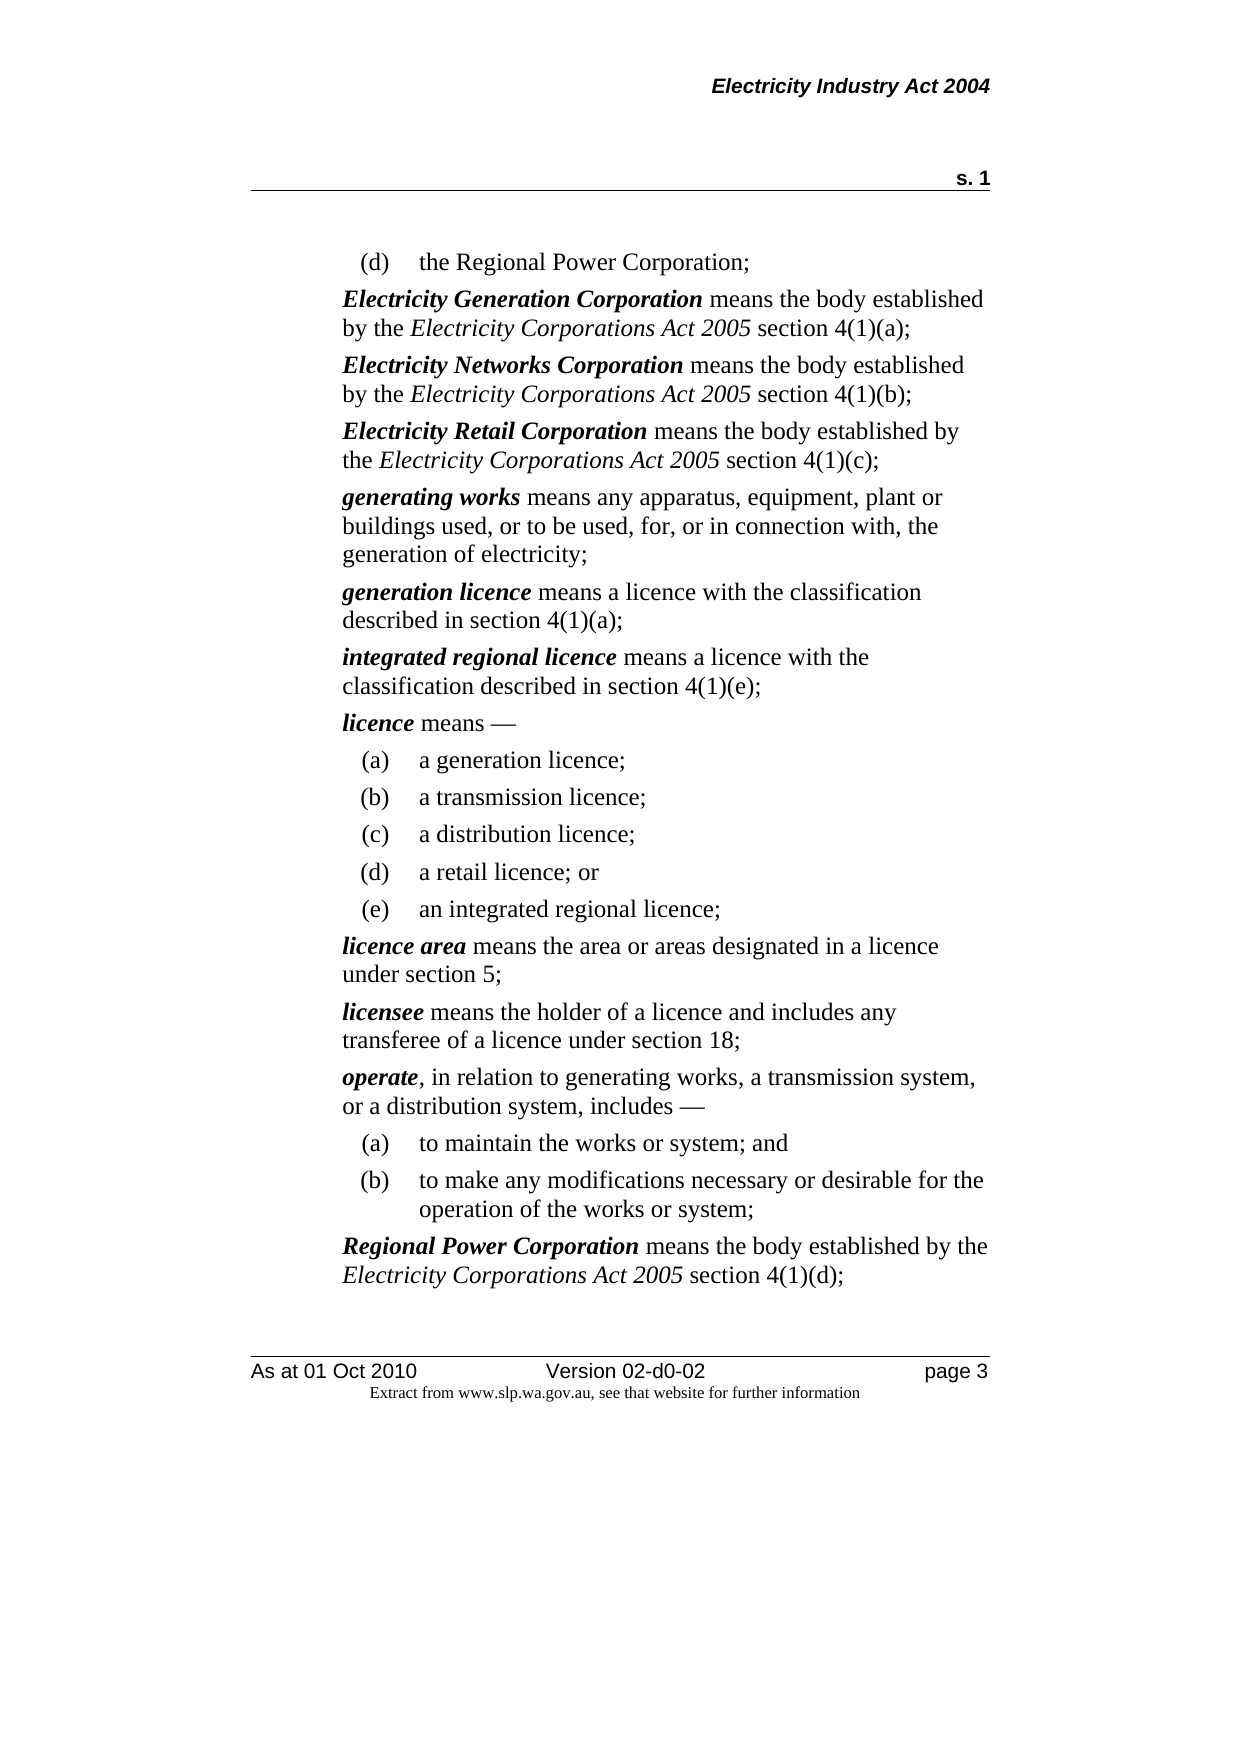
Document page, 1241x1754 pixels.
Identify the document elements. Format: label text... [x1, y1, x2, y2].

text integrated regional licence means a licence with the classification described in section 4(1)(e); [251, 642, 990, 700]
text (d) the Regional Power Corporation; [251, 247, 990, 276]
text (b) a transmission licence; [251, 782, 990, 811]
text Electricity Retail Corporation means the body established by the Electricity Corporations Act 2005 section 4(1)(c); [251, 416, 990, 474]
text (e) an integrated regional licence; [251, 894, 990, 922]
text (b) to make any modifications necessary or desirable for the operation of the works or system; [251, 1165, 990, 1223]
text licensee means the holder of a licence and includes any transferee of a licence under section 18; [251, 997, 990, 1054]
text licence means — [251, 708, 990, 737]
text operate, in relation to generating works, a transmission system, or a distribution system, includes — [251, 1062, 990, 1120]
text (c) a distribution licence; [251, 819, 990, 848]
text (d) a retail licence; or [251, 857, 990, 885]
text generation licence means a licence with the classification described in section 4(1)(a); [251, 577, 990, 634]
text Electricity Networks Corporation means the body established by the Electricity Corporations Act 2005 section 4(1)(b); [251, 350, 990, 408]
text Regional Power Corporation means the body established by the Electricity Corporations Act 2005 section 4(1)(d); [251, 1231, 990, 1289]
text (a) a generation licence; [251, 745, 990, 774]
text generating works means any apparatus, equipment, plant or buildings used, or to be used, for, or in connection with, the generation of electricity; [251, 482, 990, 568]
text (a) to maintain the works or system; and [251, 1128, 990, 1157]
text Electricity Generation Corporation means the body established by the Electricity Corporations Act 2005 section 4(1)(a); [251, 284, 990, 342]
text licence area means the area or areas designated in a licence under section 5; [251, 931, 990, 988]
